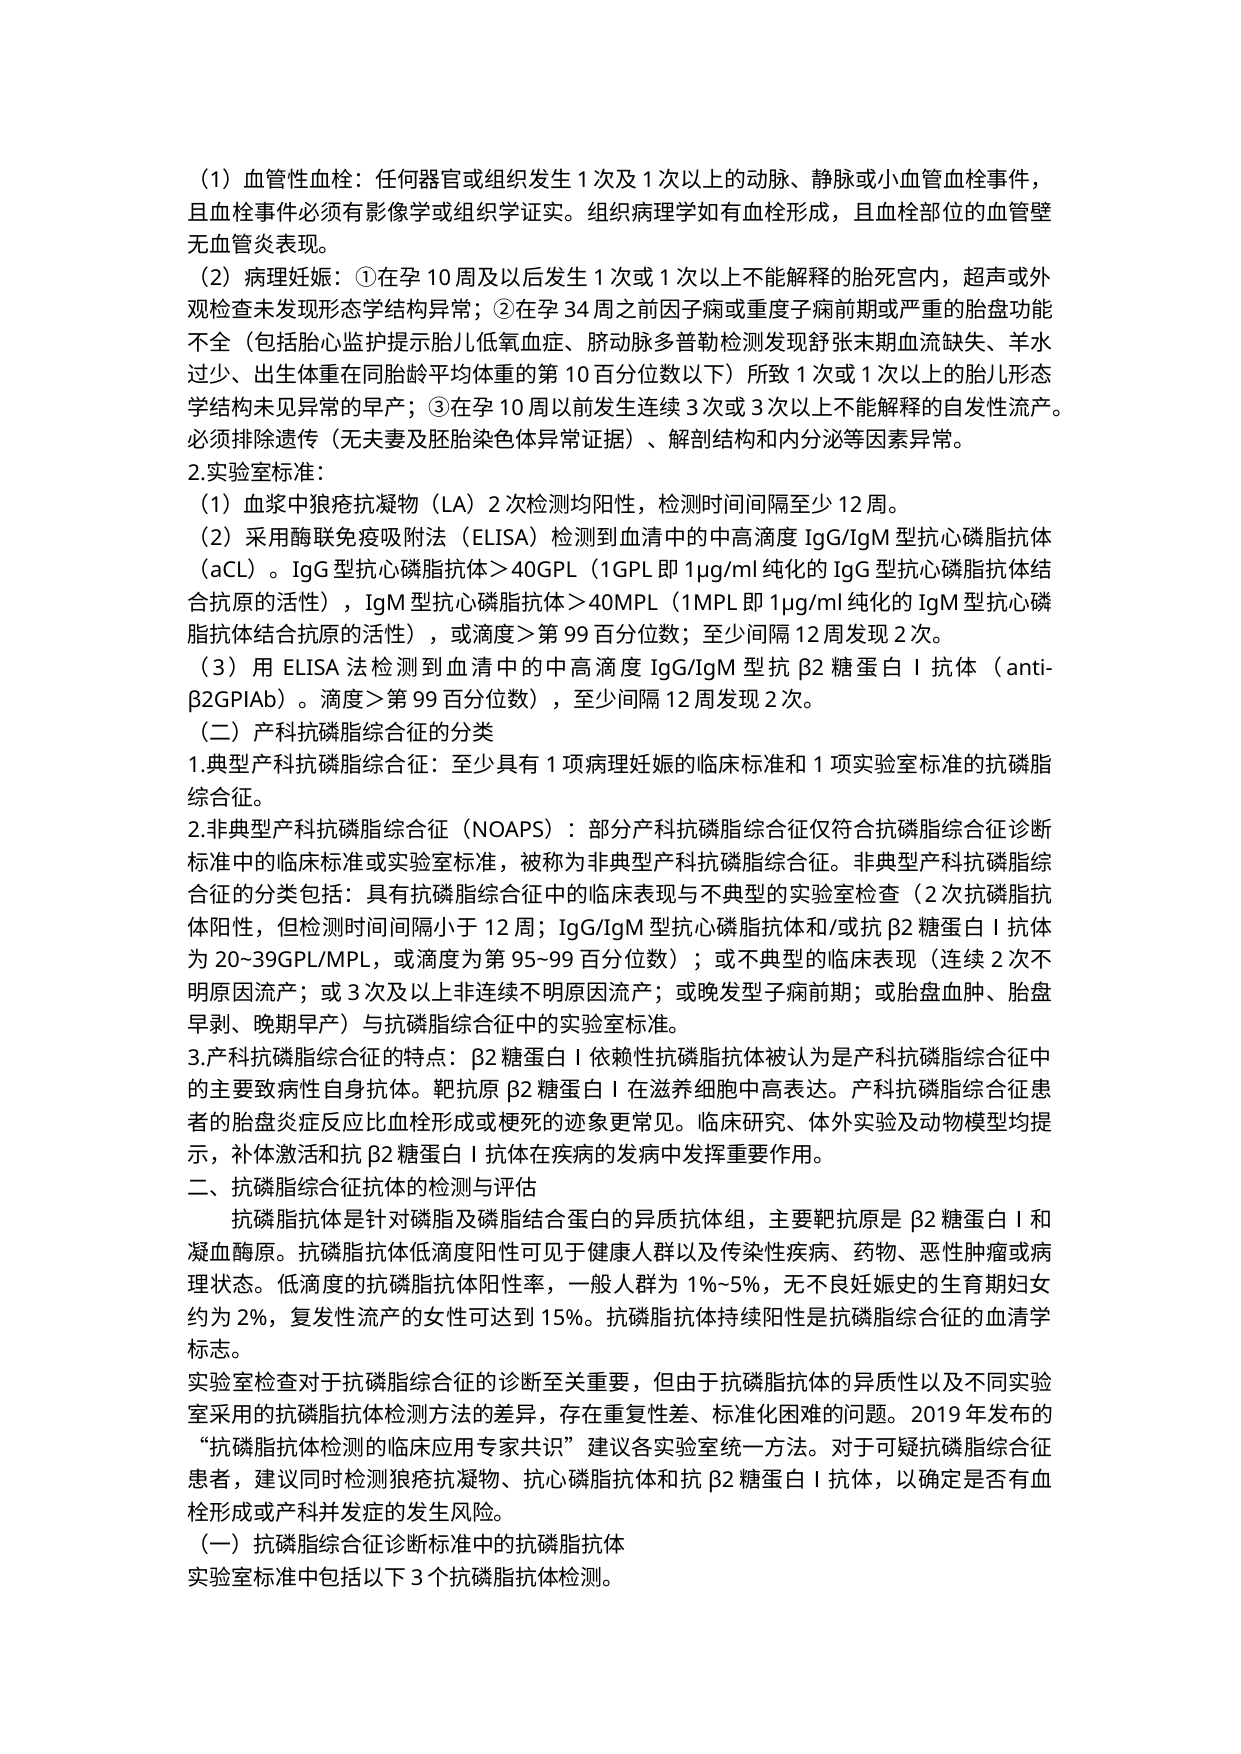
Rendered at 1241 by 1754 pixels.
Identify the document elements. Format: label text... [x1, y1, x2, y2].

text 二、抗磷脂综合征抗体的检测与评估 [187, 1169, 1053, 1202]
text 抗磷脂抗体是针对磷脂及磷脂结合蛋白的异质抗体组，主要靶抗原是β2糖蛋白Ⅰ和凝血酶原。抗磷脂抗体低滴度阳性可见于健康人群以及传染性疾病、药物、恶性肿瘤或病理状态。低滴度的抗磷脂抗体阳性率，一般人群为1%~5%，无不良妊娠史的生育期妇女约为2%，复发性流产的女性可达到15%。抗磷脂抗体持续阳性是抗磷脂综合征的血清学标志。 [187, 1202, 1053, 1364]
text （一）抗磷脂综合征诊断标准中的抗磷脂抗体 [187, 1527, 1053, 1559]
text 实验室检查对于抗磷脂综合征的诊断至关重要，但由于抗磷脂抗体的异质性以及不同实验室采用的抗磷脂抗体检测方法的差异，存在重复性差、标准化困难的问题。2019年发布的“抗磷脂抗体检测的临床应用专家共识”建议各实验室统一方法。对于可疑抗磷脂综合征患者，建议同时检测狼疮抗凝物、抗心磷脂抗体和抗β2糖蛋白Ⅰ抗体，以确定是否有血栓形成或产科并发症的发生风险。 [187, 1364, 1053, 1527]
text （1）血管性血栓：任何器官或组织发生1次及1次以上的动脉、静脉或小血管血栓事件，且血栓事件必须有影像学或组织学证实。组织病理学如有血栓形成，且血栓部位的血管壁无血管炎表现。 [187, 162, 1053, 259]
text 3.产科抗磷脂综合征的特点：β2糖蛋白Ⅰ依赖性抗磷脂抗体被认为是产科抗磷脂综合征中的主要致病性自身抗体。靶抗原β2糖蛋白Ⅰ在滋养细胞中高表达。产科抗磷脂综合征患者的胎盘炎症反应比血栓形成或梗死的迹象更常见。临床研究、体外实验及动物模型均提示，补体激活和抗β2糖蛋白Ⅰ抗体在疾病的发病中发挥重要作用。 [187, 1039, 1053, 1169]
text 2.实验室标准： [187, 454, 1053, 487]
text （1）血浆中狼疮抗凝物（LA）2次检测均阳性，检测时间间隔至少12周。 [187, 487, 1053, 519]
text 实验室标准中包括以下3个抗磷脂抗体检测。 [187, 1559, 1053, 1592]
text （二）产科抗磷脂综合征的分类 [187, 714, 1053, 747]
text 1.典型产科抗磷脂综合征：至少具有1项病理妊娠的临床标准和1项实验室标准的抗磷脂综合征。 [187, 747, 1053, 812]
text 2.非典型产科抗磷脂综合征（NOAPS）：部分产科抗磷脂综合征仅符合抗磷脂综合征诊断标准中的临床标准或实验室标准，被称为非典型产科抗磷脂综合征。非典型产科抗磷脂综合征的分类包括：具有抗磷脂综合征中的临床表现与不典型的实验室检查（2次抗磷脂抗体阳性，但检测时间间隔小于12周；IgG/IgM型抗心磷脂抗体和/或抗β2糖蛋白Ⅰ抗体为20~39GPL/MPL，或滴度为第95~99百分位数）；或不典型的临床表现（连续2次不明原因流产；或3次及以上非连续不明原因流产；或晚发型子痫前期；或胎盘血肿、胎盘早剥、晚期早产）与抗磷脂综合征中的实验室标准。 [187, 812, 1053, 1039]
text （2）病理妊娠：①在孕10周及以后发生1次或1次以上不能解释的胎死宫内，超声或外观检查未发现形态学结构异常；②在孕34周之前因子痫或重度子痫前期或严重的胎盘功能不全（包括胎心监护提示胎儿低氧血症、脐动脉多普勒检测发现舒张末期血流缺失、羊水过少、出生体重在同胎龄平均体重的第10百分位数以下）所致1次或1次以上的胎儿形态学结构未见异常的早产；③在孕10周以前发生连续3次或3次以上不能解释的自发性流产。必须排除遗传（无夫妻及胚胎染色体异常证据）、解剖结构和内分泌等因素异常。 [187, 259, 1053, 454]
text （3）用ELISA法检测到血清中的中高滴度IgG/IgM型抗β2糖蛋白Ⅰ抗体（anti-β2GPⅠAb）。滴度＞第99百分位数），至少间隔12周发现2次。 [187, 649, 1053, 714]
text （2）采用酶联免疫吸附法（ELISA）检测到血清中的中高滴度IgG/IgM型抗心磷脂抗体（aCL）。IgG型抗心磷脂抗体＞40GPL（1GPL即1μg/ml纯化的IgG型抗心磷脂抗体结合抗原的活性），IgM型抗心磷脂抗体＞40MPL（1MPL即1μg/ml纯化的IgM型抗心磷脂抗体结合抗原的活性），或滴度＞第99百分位数；至少间隔12周发现2次。 [187, 519, 1053, 649]
